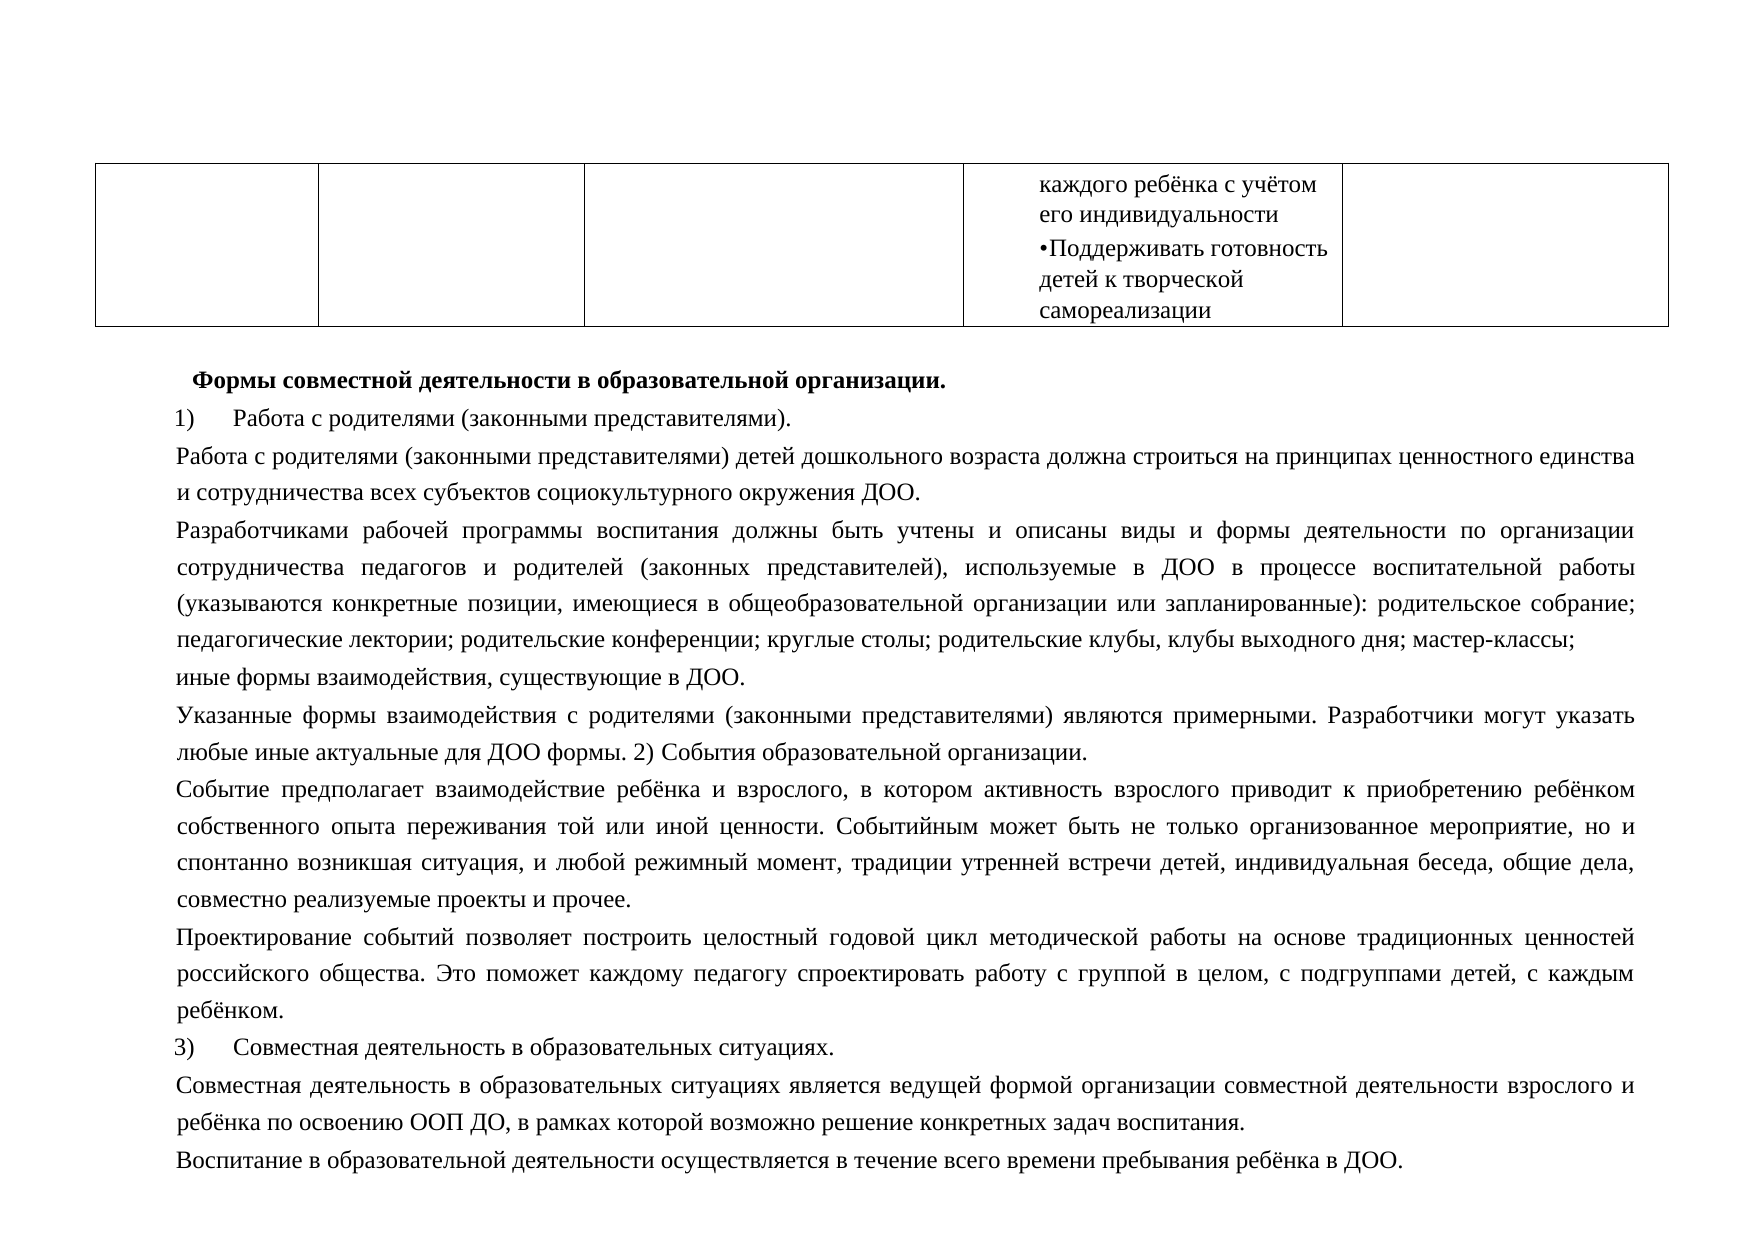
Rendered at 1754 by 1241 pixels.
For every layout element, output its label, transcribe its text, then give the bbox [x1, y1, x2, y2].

text Проектирование событий позволяет построить целостный годовой цикл методической работы на основе традиционных ценностей российского общества. Это поможет каждому педагогу спроектировать работу с группой в целом, с подгруппами детей, с каждым ребёнком. [176, 922, 1636, 1023]
text Воспитание в образовательной деятельности осуществляется в течение всего времени пребывания ребёнка в ДОО. [176, 1145, 1636, 1173]
table_cell [585, 164, 963, 326]
text Указанные формы взаимодействия с родителями (законными представителями) являются примерными. Разработчики могут указать любые иные актуальные для ДОО формы. 2) События образовательной организации. [176, 700, 1636, 766]
text 1) Работа с родителями (законными представителями). [114, 403, 1706, 432]
table_cell [96, 164, 318, 326]
text Работа с родителями (законными представителями) детей дошкольного возраста должна строиться на принципах ценностного единства и сотрудничества всех субъектов социокультурного окружения ДОО. [176, 441, 1636, 506]
text Совместная деятельность в образовательных ситуациях является ведущей формой организации совместной деятельности взрослого и ребёнка по освоению ООП ДО, в рамках которой возможно решение конкретных задач воспитания. [176, 1070, 1636, 1136]
text иные формы взаимодействия, существующие в ДОО. [176, 662, 1636, 691]
table_cell [319, 164, 584, 326]
text Разработчиками рабочей программы воспитания должны быть учтены и описаны виды и формы деятельности по организации сотрудничества педагогов и родителей (законных представителей), используемые в ДОО в процессе воспитательной работы (указываются конкретные позиции, имеющиеся в общеобразовательной организации или запланированные): родительское собрание; педагогические лектории; родительские конференции; круглые столы; родительские клубы, клубы выходного дня; мастер-классы; [176, 515, 1636, 653]
text 3) Совместная деятельность в образовательных ситуациях. [114, 1032, 1706, 1061]
text Событие предполагает взаимодействие ребёнка и взрослого, в котором активность взрослого приводит к приобретению ребёнком собственного опыта переживания той или иной ценности. Событийным может быть не только организованное мероприятие, но и спонтанно возникшая ситуация, и любой режимный момент, традиции утренней встречи детей, индивидуальная беседа, общие дела, совместно реализуемые проекты и прочее. [176, 774, 1636, 913]
text Формы совместной деятельности в образовательной организации. [192, 366, 1637, 394]
table_cell [1343, 164, 1668, 326]
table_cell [964, 164, 1342, 326]
